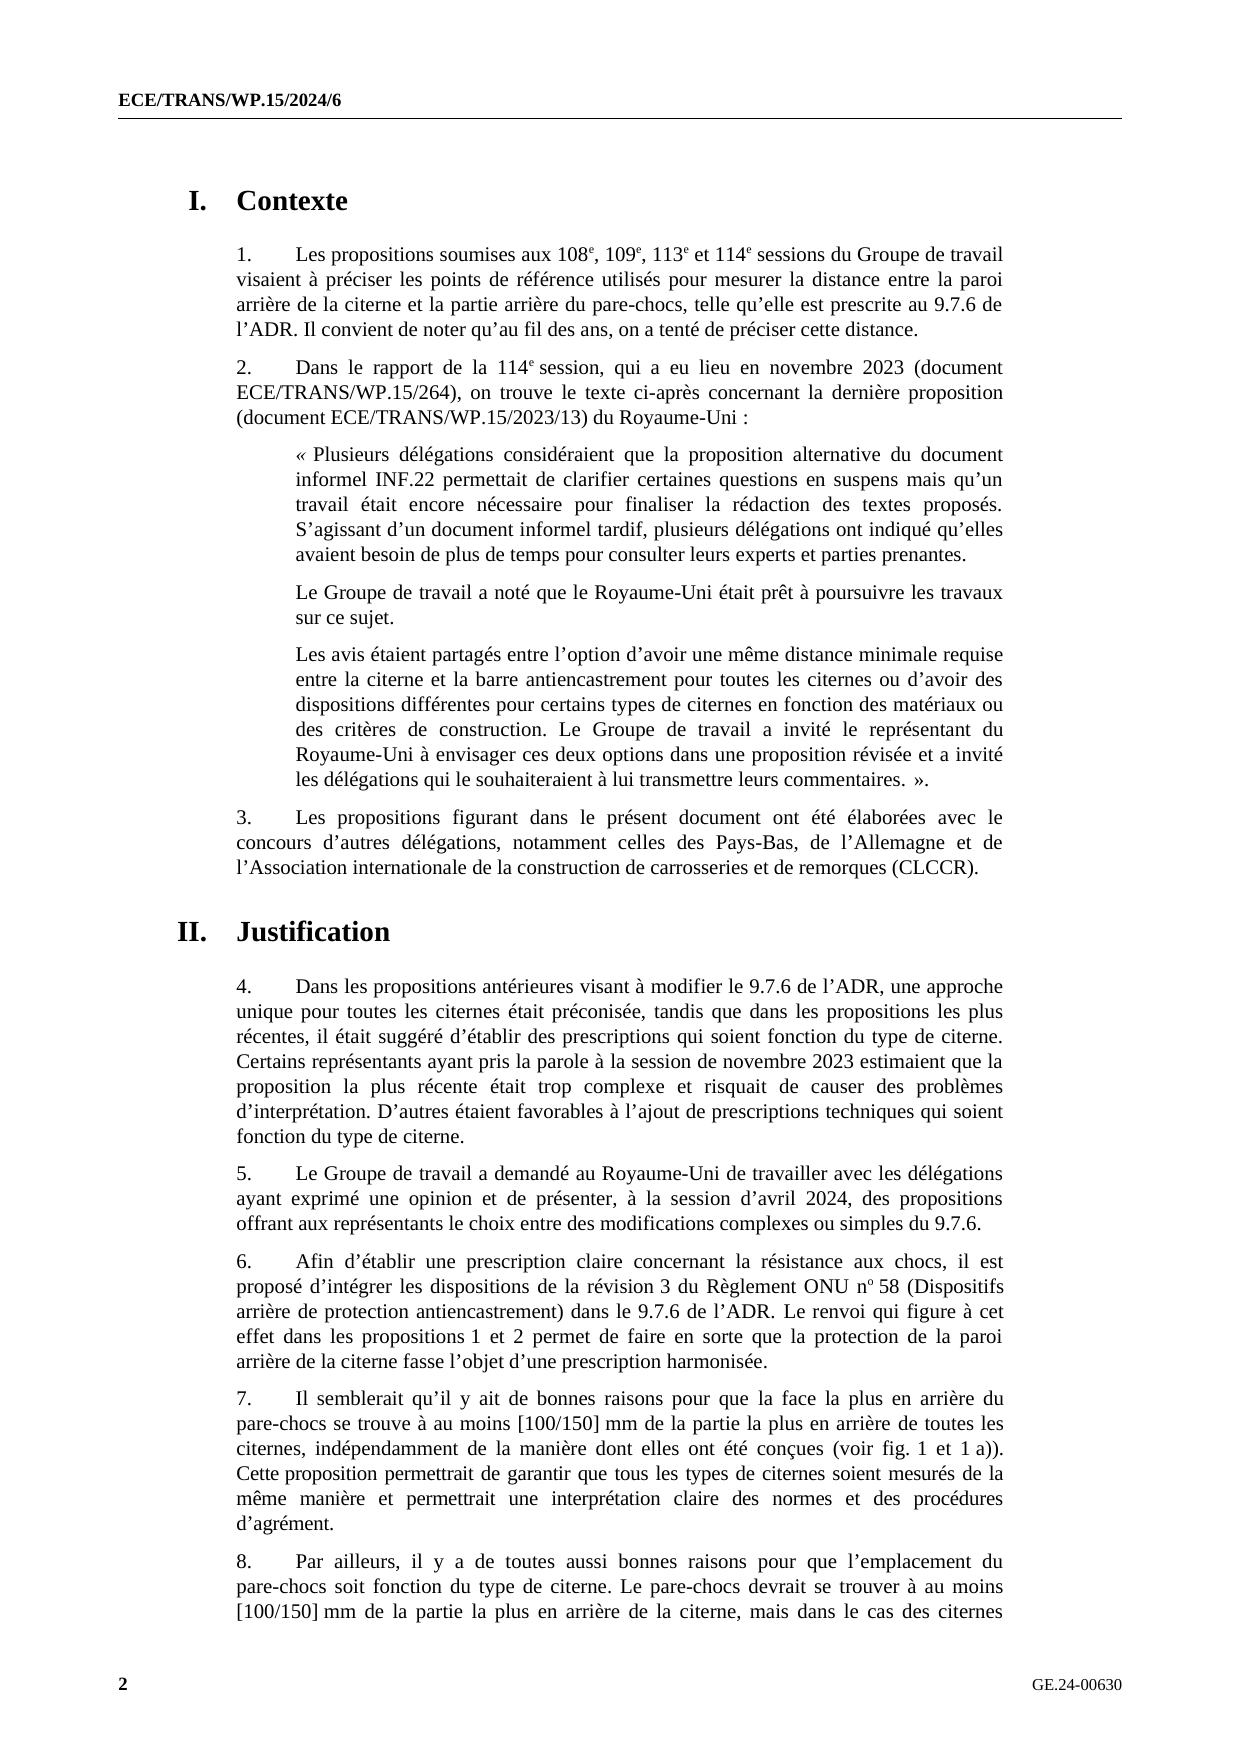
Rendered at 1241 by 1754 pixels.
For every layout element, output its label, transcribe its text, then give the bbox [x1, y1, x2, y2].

text 4. Dans les propositions antérieures visant à modifier le 9.7.6 de l’ADR, une approche unique pour toutes les citernes était préconisée, tandis que dans les propositions les plus récentes, il était suggéré d’établir des prescriptions qui soient fonction du type de citerne. Certains représentants ayant pris la parole à la session de novembre 2023 estimaient que la proposition la plus récente était trop complexe et risquait de causer des problèmes d’interprétation. D’autres étaient favorables à l’ajout de prescriptions techniques qui soient fonction du type de citerne. [236, 973, 1004, 1148]
text 1. Les propositions soumises aux 108e, 109e, 113e et 114e sessions du Groupe de travail visaient à préciser les points de référence utilisés pour mesurer la distance entre la paroi arrière de la citerne et la partie arrière du pare-chocs, telle qu’elle est prescrite au 9.7.6 de l’ADR. Il convient de noter qu’au fil des ans, on a tenté de préciser cette distance. [236, 241, 1004, 341]
text 5. Le Groupe de travail a demandé au Royaume-Uni de travailler avec les délégations ayant exprimé une opinion et de présenter, à la session d’avril 2024, des propositions offrant aux représentants le choix entre des modifications complexes ou simples du 9.7.6. [236, 1160, 1004, 1235]
text 6. Afin d’établir une prescription claire concernant la résistance aux chocs, il est proposé d’intégrer les dispositions de la révision 3 du Règlement ONU no 58 (Dispositifs arrière de protection antiencastrement) dans le 9.7.6 de l’ADR. Le renvoi qui figure à cet effet dans les propositions 1 et 2 permet de faire en sorte que la protection de la paroi arrière de la citerne fasse l’objet d’une prescription harmonisée. [236, 1248, 1004, 1373]
text 3. Les propositions figurant dans le présent document ont été élaborées avec le concours d’autres délégations, notamment celles des Pays-Bas, de l’Allemagne et de l’Association internationale de la construction de carrosseries et de remorques (CLCCR). [236, 804, 1004, 879]
text 2. Dans le rapport de la 114e session, qui a eu lieu en novembre 2023 (document ECE/TRANS/WP.15/264), on trouve le texte ci-après concernant la dernière proposition (document ECE/TRANS/WP.15/2023/13) du Royaume-Uni : [236, 354, 1004, 429]
text I. Contexte [118, 185, 1004, 216]
text « Plusieurs délégations considéraient que la proposition alternative du document informel INF.22 permettait de clarifier certaines questions en suspens mais qu’un travail était encore nécessaire pour finaliser la rédaction des textes proposés. S’agissant d’un document informel tardif, plusieurs délégations ont indiqué qu’elles avaient besoin de plus de temps pour consulter leurs experts et parties prenantes. [295, 441, 1004, 566]
text Les avis étaient partagés entre l’option d’avoir une même distance minimale requise entre la citerne et la barre antiencastrement pour toutes les citernes ou d’avoir des dispositions différentes pour certains types de citernes en fonction des matériaux ou des critères de construction. Le Groupe de travail a invité le représentant du Royaume-Uni à envisager ces deux options dans une proposition révisée et a invité les délégations qui le souhaiteraient à lui transmettre leurs commentaires. ». [295, 641, 1004, 791]
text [236, 1548, 1004, 1623]
text Le Groupe de travail a noté que le Royaume-Uni était prêt à poursuivre les travaux sur ce sujet. [295, 579, 1004, 629]
text 7. Il semblerait qu’il y ait de bonnes raisons pour que la face la plus en arrière du pare-chocs se trouve à au moins [100/150] mm de la partie la plus en arrière de toutes les citernes, indépendamment de la manière dont elles ont été conçues (voir fig. 1 et 1 a)). Cette proposition permettrait de garantir que tous les types de citernes soient mesurés de la même manière et permettrait une interprétation claire des normes et des procédures d’agrément. [236, 1385, 1004, 1535]
text II. Justification [118, 916, 1004, 948]
